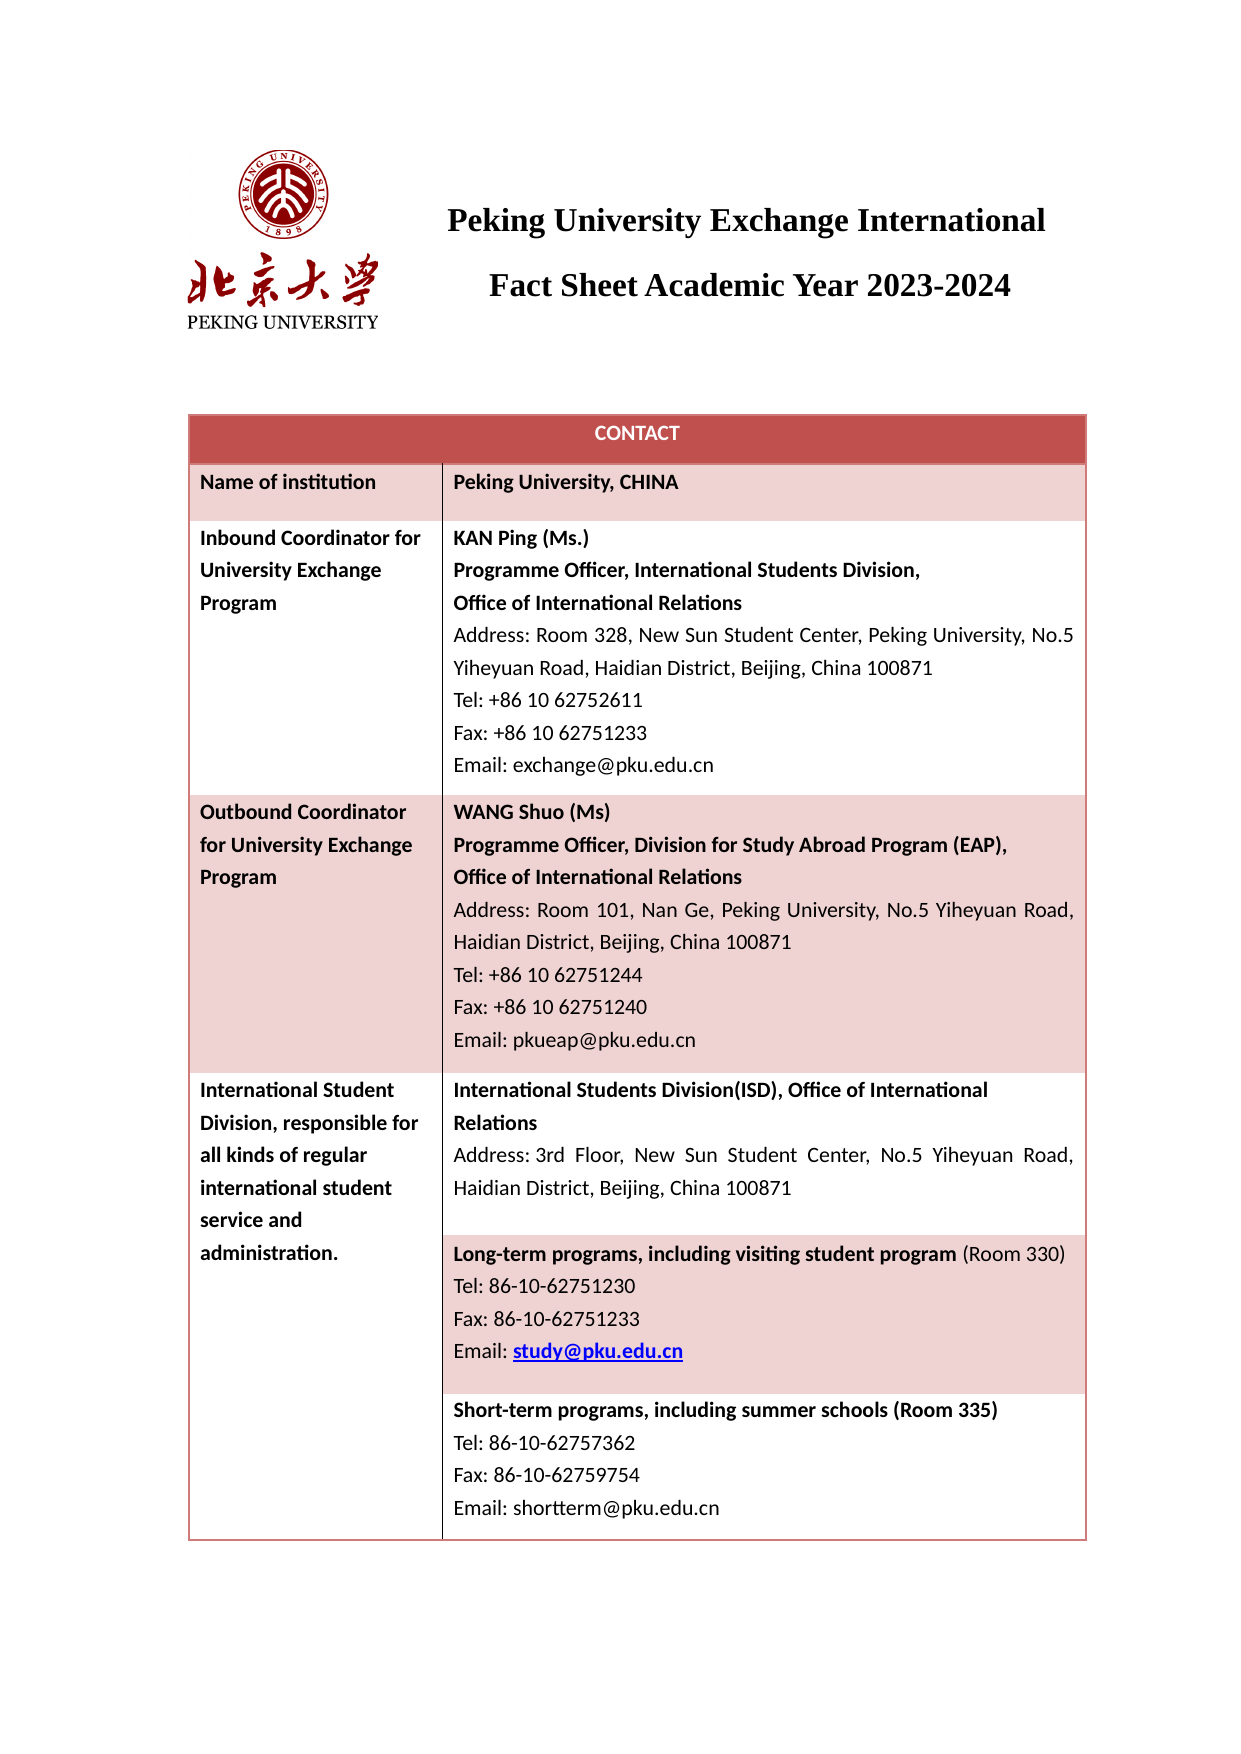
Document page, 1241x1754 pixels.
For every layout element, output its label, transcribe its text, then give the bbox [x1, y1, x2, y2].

picture [187, 150, 378, 329]
text Fact Sheet Academic Year 2023-2024 [378, 252, 1053, 317]
table_cell Long-term programs, including visiting student program (Room 330) Tel: 86-10-62751230 Fax: 86-10-62751233 Email: study@pku.edu.cn [443, 1235, 1085, 1394]
table_cell International Student Division, responsible for all kinds of regular international student service and administration. [190, 1074, 442, 1539]
table_cell WANG Shuo (Ms) Programme Officer, Division for Study Abroad Program (EAP), Office of International Relations Address: Room 101, Nan Ge, Peking University, No.5 Yiheyuan Road, Haidian District, Beijing, China 100871 Tel: +86 10 62751244 Fax: +86 10 62751240 Email: pkueap@pku.edu.cn [443, 795, 1085, 1073]
table_cell Name of institution [190, 465, 442, 521]
table_cell Inbound Coordinator for University Exchange Program [190, 521, 442, 795]
table_cell Peking University, CHINA [443, 465, 1085, 521]
table_cell Outbound Coordinator for University Exchange Program [190, 795, 442, 1073]
table_cell Short-term programs, including summer schools (Room 335) Tel: 86-10-62757362 Fax: 86-10-62759754 Email: shortterm@pku.edu.cn [443, 1394, 1085, 1539]
table_cell KAN Ping (Ms.) Programme Officer, International Students Division, Office of International Relations Address: Room 328, New Sun Student Center, Peking University, No.5 Yiheyuan Road, Haidian District, Beijing, China 100871 Tel: +86 10 62752611 Fax: +86 10 62751233 Email: exchange@pku.edu.cn [443, 521, 1085, 795]
text Peking University Exchange International [378, 187, 1053, 252]
table_cell International Students Division(ISD), Office of International Relations Address: 3rd Floor, New Sun Student Center, No.5 Yiheyuan Road, Haidian District, Beijing, China 100871 [443, 1074, 1085, 1235]
table_header CONTACT [190, 416, 1085, 463]
